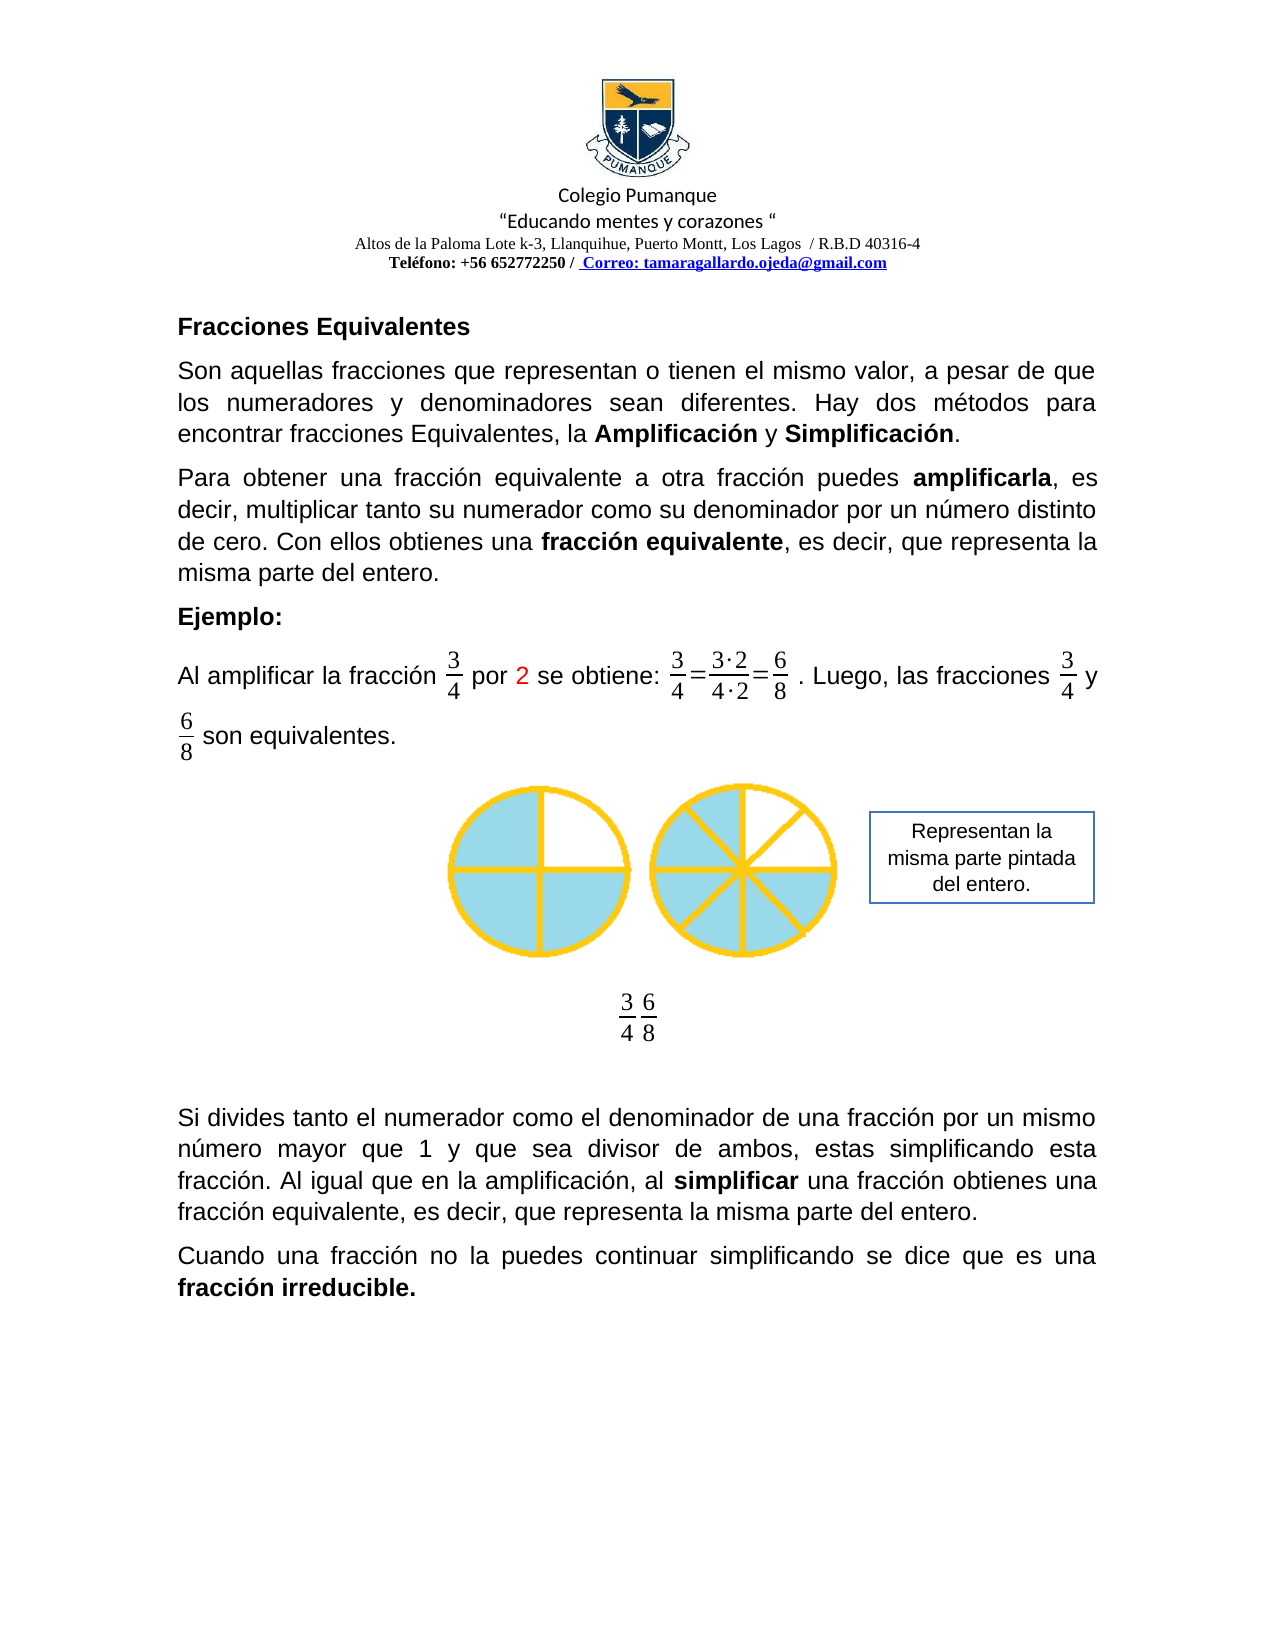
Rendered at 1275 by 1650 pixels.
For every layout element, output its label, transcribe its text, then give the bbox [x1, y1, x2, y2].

text Son aquellas fracciones que representan o tienen el mismo valor, a pesar de que los numeradores y denominadores sean diferentes. Hay dos métodos para encontrar fracciones Equivalentes, la Amplificación y Simplificación. [177, 356, 1098, 448]
text Al amplificar la fracción por 2 se obtiene: . Luego, las fracciones y son equivalentes. [177, 646, 1098, 767]
text Ejemplo: [177, 602, 1098, 631]
text Si divides tanto el numerador como el denominador de una fracción por un mismo número mayor que 1 y que sea divisor de ambos, estas simplificando esta fracción. Al igual que en la amplificación, al simplificar una fracción obtienes una fracción equivalente, es decir, que representa la misma parte del entero. [177, 1103, 1098, 1226]
text Para obtener una fracción equivalente a otra fracción puedes amplificarla, es decir, multiplicar tanto su numerador como su denominador por un número distinto de cero. Con ellos obtienes una fracción equivalente, es decir, que representa la misma parte del entero. [177, 463, 1098, 587]
text Fracciones Equivalentes [177, 312, 1098, 341]
picture [414, 782, 861, 974]
picture [580, 73, 695, 183]
text Cuando una fracción no la puedes continuar simplificando se dice que es una fracción irreducible. [177, 1241, 1098, 1302]
